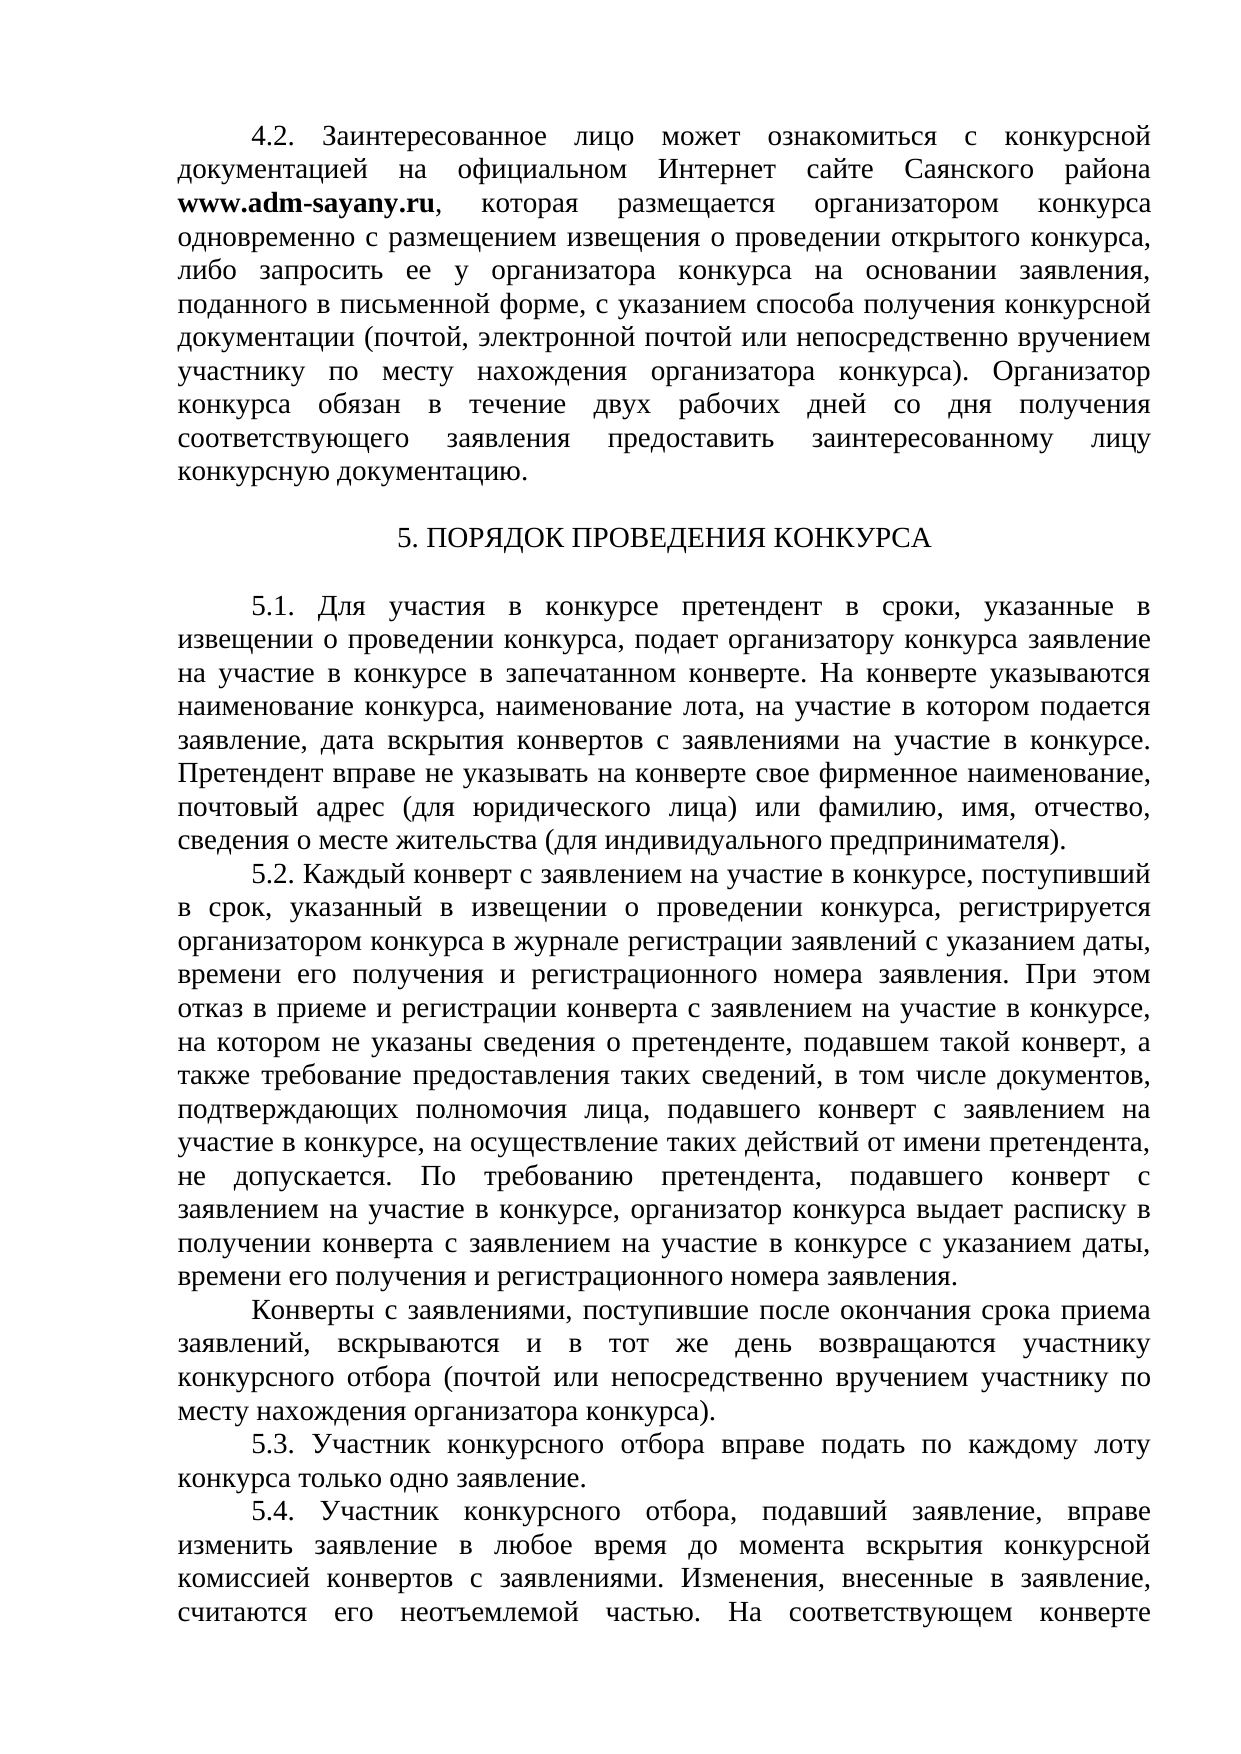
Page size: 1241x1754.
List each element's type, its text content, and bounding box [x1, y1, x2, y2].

text Конверты с заявлениями, поступившие после окончания срока приема заявлений, вскрываются и в тот же день возвращаются участнику конкурсного отбора (почтой или непосредственно вручением участнику по месту нахождения организатора конкурса). [177, 1292, 1152, 1426]
text 4.2. Заинтересованное лицо может ознакомиться с конкурсной документацией на официальном Интернет сайте Саянского района www.adm-sayany.ru, которая размещается организатором конкурса одновременно с размещением извещения о проведении открытого конкурса, либо запросить ее у организатора конкурса на основании заявления, поданного в письменной форме, с указанием способа получения конкурсной документации (почтой, электронной почтой или непосредственно вручением участнику по месту нахождения организатора конкурса). Организатор конкурса обязан в течение двух рабочих дней со дня получения соответствующего заявления предоставить заинтересованному лицу конкурсную документацию. [177, 118, 1152, 487]
text 5.1. Для участия в конкурсе претендент в сроки, указанные в извещении о проведении конкурса, подает организатору конкурса заявление на участие в конкурсе в запечатанном конверте. На конверте указываются наименование конкурса, наименование лота, на участие в котором подается заявление, дата вскрытия конвертов с заявлениями на участие в конкурсе. Претендент вправе не указывать на конверте свое фирменное наименование, почтовый адрес (для юридического лица) или фамилию, имя, отчество, сведения о месте жительства (для индивидуального предпринимателя). [177, 588, 1152, 856]
text 5.2. Каждый конверт с заявлением на участие в конкурсе, поступивший в срок, указанный в извещении о проведении конкурса, регистрируется организатором конкурса в журнале регистрации заявлений с указанием даты, времени его получения и регистрационного номера заявления. При этом отказ в приеме и регистрации конверта с заявлением на участие в конкурсе, на котором не указаны сведения о претенденте, подавшем такой конверт, а также требование предоставления таких сведений, в том числе документов, подтверждающих полномочия лица, подавшего конверт с заявлением на участие в конкурсе, на осуществление таких действий от имени претендента, не допускается. По требованию претендента, подавшего конверт с заявлением на участие в конкурсе, организатор конкурса выдает расписку в получении конверта с заявлением на участие в конкурсе с указанием даты, времени его получения и регистрационного номера заявления. [177, 856, 1152, 1292]
text 5.3. Участник конкурсного отбора вправе подать по каждому лоту конкурса только одно заявление. [177, 1426, 1152, 1493]
text 5. ПОРЯДОК ПРОВЕДЕНИЯ КОНКУРСА [177, 521, 1152, 554]
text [177, 1493, 1152, 1627]
